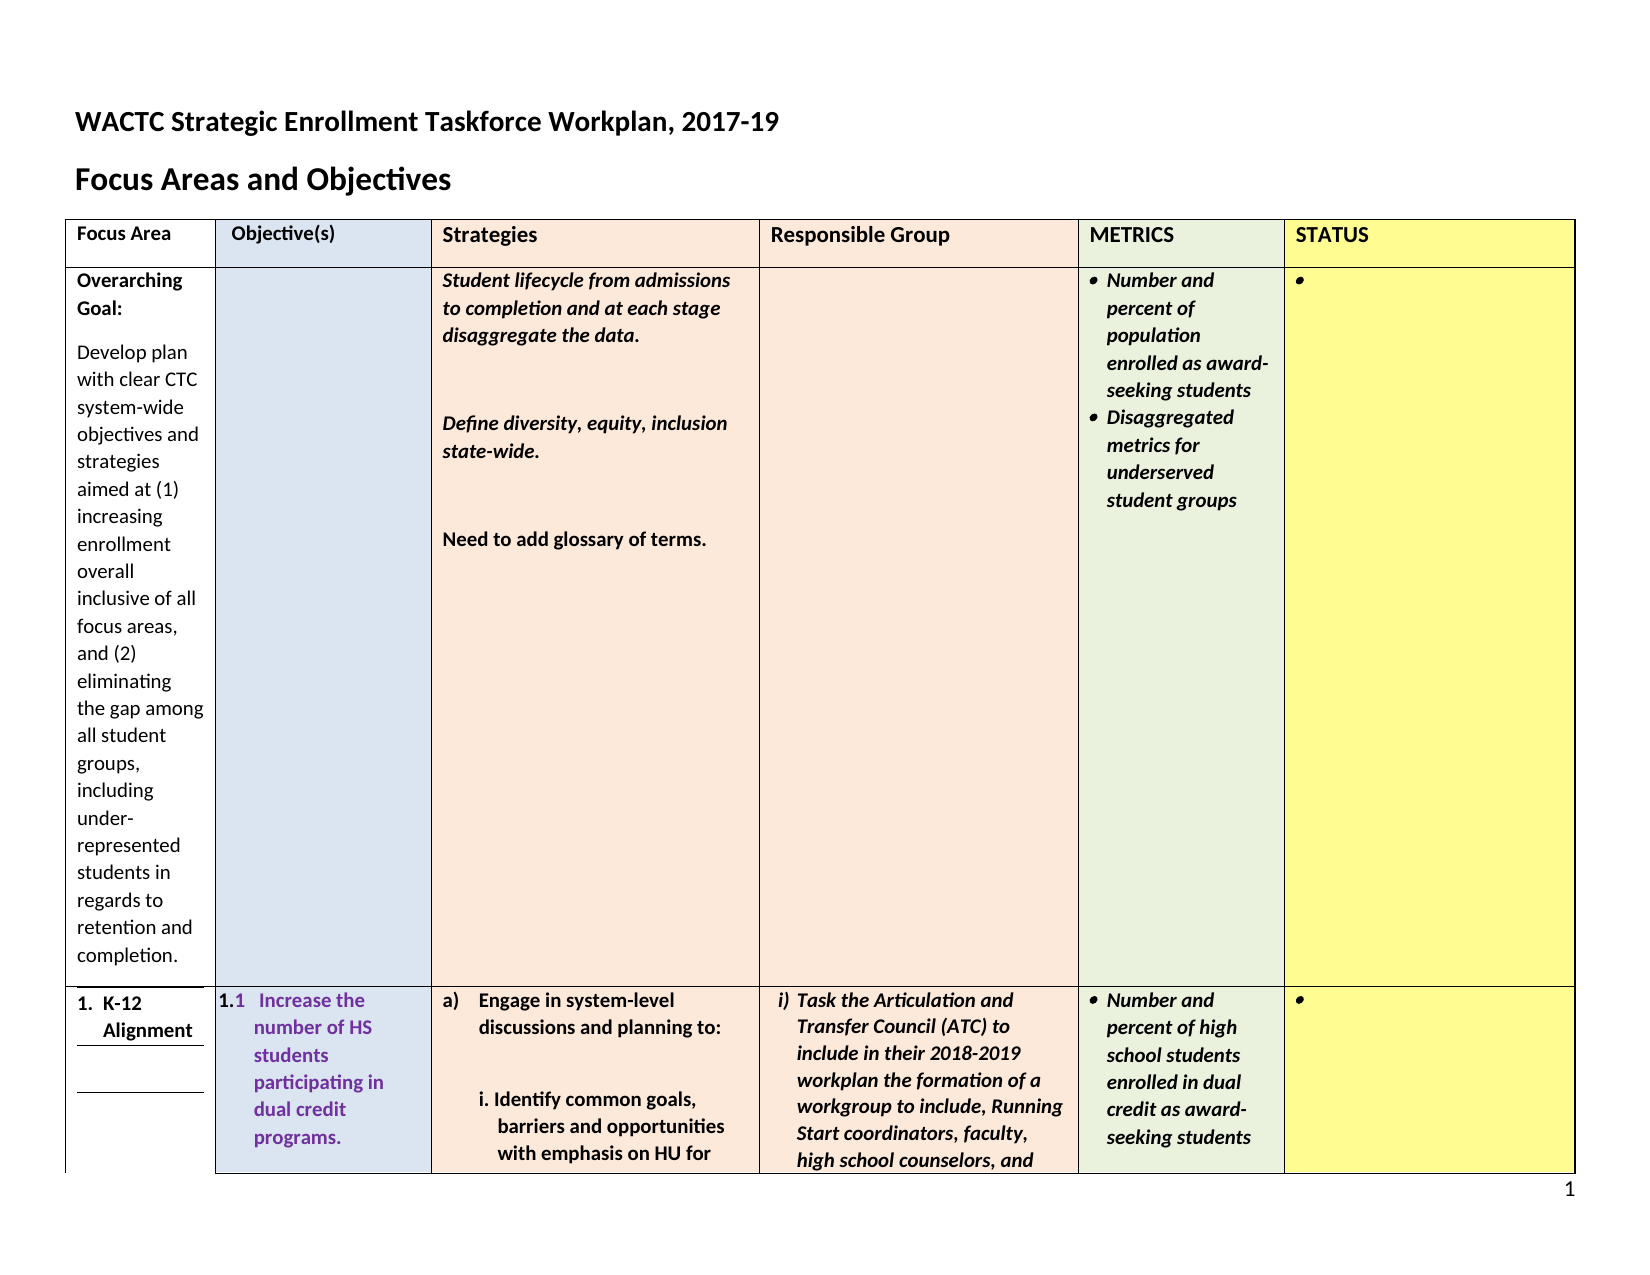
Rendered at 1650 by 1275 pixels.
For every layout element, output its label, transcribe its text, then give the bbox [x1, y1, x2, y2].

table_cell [1079, 987, 1284, 1172]
table_cell [1285, 268, 1574, 986]
text WACTC Strategic Enrollment Taskforce Workplan, 2017-19 [75, 103, 1575, 139]
table_header Focus Area [66, 220, 215, 267]
table_cell [216, 268, 431, 986]
table_cell [760, 268, 1078, 986]
table_cell Student lifecycle from admissions to completion and at each stage disaggregate the data. Define diversity, equity, inclusion state-wide. Need to add glossary of terms. [432, 268, 759, 986]
text Focus Areas and Objectives [75, 158, 1575, 199]
table_cell [1285, 987, 1574, 1172]
table_header STATUS [1285, 220, 1574, 267]
table_cell K-12 Alignment [66, 987, 215, 1172]
table_cell Overarching Goal: Develop plan with clear CTC system-wide objectives and strategies aimed at (1) increasing enrollment overall inclusive of all focus areas, and (2) eliminating the gap among all student groups, including under-represented students in regards to retention and completion. [66, 268, 215, 986]
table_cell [216, 987, 431, 1172]
table_header Objective(s) [216, 220, 431, 267]
table_header Strategies [432, 220, 759, 267]
table_cell Number and percent of population enrolled as award-seeking students Disaggregated metrics for underserved student groups [1079, 268, 1284, 986]
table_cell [760, 987, 1078, 1172]
table_header Responsible Group [760, 220, 1078, 267]
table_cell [432, 987, 759, 1172]
table_header METRICS [1079, 220, 1284, 267]
